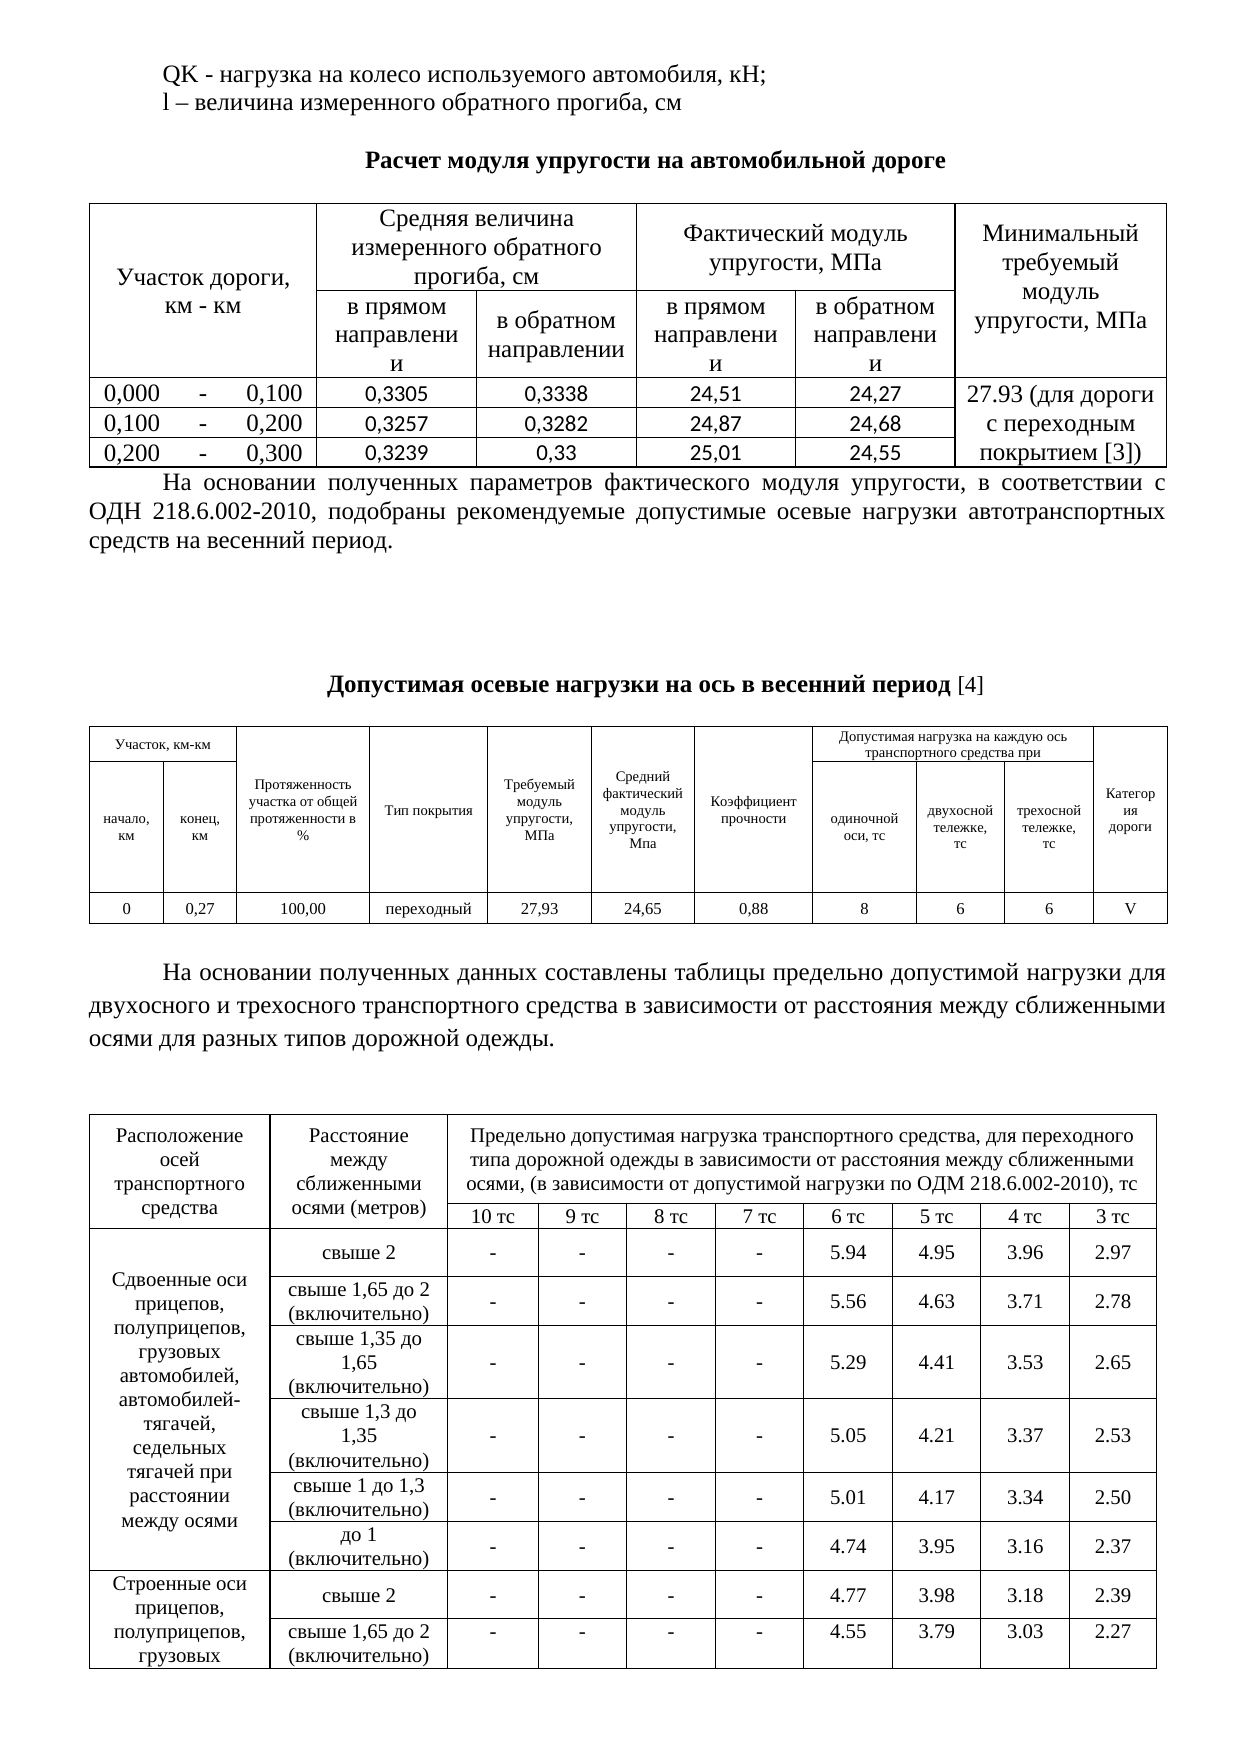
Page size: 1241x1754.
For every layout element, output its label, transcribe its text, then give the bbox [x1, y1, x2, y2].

table_cell 0,27 [164, 893, 236, 923]
table_cell 24,55 [796, 438, 954, 466]
table_cell 2.37 [1070, 1522, 1156, 1570]
table_cell - [448, 1571, 538, 1618]
table_cell конец, км [164, 762, 236, 892]
table_cell 3.53 [981, 1326, 1069, 1398]
table_cell - [716, 1619, 803, 1667]
table_header Расположение осей транспортного средства [90, 1115, 269, 1228]
table_cell 2.65 [1070, 1326, 1156, 1398]
table_header Требуемый модуль упругости, МПа [488, 727, 591, 892]
table_cell 4.95 [893, 1229, 980, 1276]
table_cell - [627, 1277, 715, 1325]
table_cell - [174, 378, 232, 407]
table_cell одиночной оси, тс [813, 762, 916, 892]
table_cell 7 тс [716, 1204, 803, 1228]
table_cell 3.34 [981, 1473, 1069, 1521]
table_cell свыше 2 [271, 1229, 447, 1276]
table_cell 3.95 [893, 1522, 980, 1570]
table_cell 27.93 (для дороги с переходным покрытием [3]) [956, 378, 1166, 466]
table_cell в прямом направлении [317, 291, 476, 377]
table_cell - [627, 1473, 715, 1521]
table_cell в прямом направлении [637, 291, 795, 377]
table_cell 5.01 [804, 1473, 892, 1521]
table_cell трехосной тележке, тс [1005, 762, 1093, 892]
table_cell 0,3257 [317, 408, 476, 437]
table_cell 0,100 [90, 408, 174, 437]
table_cell - [539, 1277, 626, 1325]
table_cell 4.77 [804, 1571, 892, 1618]
table_cell 0,3305 [317, 378, 476, 407]
table_cell 0,88 [695, 893, 812, 923]
table_cell - [448, 1277, 538, 1325]
table_cell 10 тс [448, 1204, 538, 1228]
table_cell - [627, 1522, 715, 1570]
table_header Средняя величина измеренного обратного прогиба, см [317, 204, 636, 290]
table_cell 3.71 [981, 1277, 1069, 1325]
table_cell 2.50 [1070, 1473, 1156, 1521]
table_cell 5 тс [893, 1204, 980, 1228]
table_cell - [716, 1326, 803, 1398]
table_cell - [716, 1473, 803, 1521]
text Расчет модуля упругости на автомобильной дороге [144, 145, 1167, 174]
table_cell - [539, 1229, 626, 1276]
table_cell свыше 1,65 до 2 (включительно) [271, 1277, 447, 1325]
table_cell 5.29 [804, 1326, 892, 1398]
table_header Расстояние между сближенными осями (метров) [271, 1115, 447, 1228]
table_cell переходный [370, 893, 487, 923]
table_cell 2.78 [1070, 1277, 1156, 1325]
table_cell 4 тс [981, 1204, 1069, 1228]
table_header Протяженность участка от общей протяженности в % [237, 727, 369, 892]
table_cell - [539, 1571, 626, 1618]
table_cell в обратном направлении [477, 291, 636, 377]
text На основании полученных данных составлены таблицы предельно допустимой нагрузки для двухосного и трехосного транспортного средства в зависимости от расстояния между сближенными осями для разных типов дорожной одежды. [88, 957, 1167, 1052]
table_header Категория дороги [1094, 727, 1167, 892]
table_cell - [627, 1399, 715, 1472]
table_cell 24,68 [796, 408, 954, 437]
table_cell - [539, 1399, 626, 1472]
table_cell 25,01 [637, 438, 795, 466]
text l – величина измеренного обратного прогиба, см [88, 87, 1167, 116]
table_cell 2.53 [1070, 1399, 1156, 1472]
table_cell 2.97 [1070, 1229, 1156, 1276]
table_cell 4.41 [893, 1326, 980, 1398]
table_cell 6 [1005, 893, 1093, 923]
table_cell - [174, 408, 232, 437]
table_cell 0,33 [477, 438, 636, 466]
table_cell свыше 2 [271, 1571, 447, 1618]
table_header Фактический модуль упругости, МПа [637, 204, 954, 290]
table_cell двухосной тележке, тс [917, 762, 1004, 892]
text На основании полученных параметров фактического модуля упругости, в соответствии с ОДН 218.6.002-2010, подобраны рекомендуемые допустимые осевые нагрузки автотранспортных средств на весенний период. [88, 467, 1167, 554]
table_cell 100,00 [237, 893, 369, 923]
table_cell 3.18 [981, 1571, 1069, 1618]
table_cell 24,51 [637, 378, 795, 407]
table_cell - [627, 1326, 715, 1398]
table_cell 3.03 [981, 1619, 1069, 1667]
table_cell - [716, 1571, 803, 1618]
table_cell 5.05 [804, 1399, 892, 1472]
table_cell 0,200 [90, 438, 174, 466]
table_cell 24,65 [592, 893, 694, 923]
table_cell 4.17 [893, 1473, 980, 1521]
table_cell - [539, 1326, 626, 1398]
table_cell 3.79 [893, 1619, 980, 1667]
table_cell 4.21 [893, 1399, 980, 1472]
table_cell начало, км [90, 762, 163, 892]
text Допустимая осевые нагрузки на ось в весенний период [4] [144, 669, 1167, 697]
table_cell - [539, 1473, 626, 1521]
table_cell - [716, 1277, 803, 1325]
table_cell 4.55 [804, 1619, 892, 1667]
table_cell 8 [813, 893, 916, 923]
table_cell 0,000 [90, 378, 174, 407]
table_cell - [539, 1522, 626, 1570]
table_cell 0,3282 [477, 408, 636, 437]
table_cell - [174, 438, 232, 466]
table_cell 8 тс [627, 1204, 715, 1228]
table_cell 2.39 [1070, 1571, 1156, 1618]
table_cell 0,3338 [477, 378, 636, 407]
table_cell - [627, 1571, 715, 1618]
table_cell Строенные оси прицепов, полуприцепов, грузовых автомобилей, автомобилей-тягачей, седельных тягачей при расстоянии между осями [90, 1571, 269, 1667]
table_cell - [716, 1399, 803, 1472]
table_cell 3.37 [981, 1399, 1069, 1472]
table_cell 9 тс [539, 1204, 626, 1228]
table_cell 0,3239 [317, 438, 476, 466]
table_cell 5.94 [804, 1229, 892, 1276]
table_cell 0,100 [232, 378, 316, 407]
table_cell 0,200 [232, 408, 316, 437]
table_header Минимальный требуемый модуль упругости, МПа [956, 204, 1166, 377]
table_cell 4.74 [804, 1522, 892, 1570]
table_header Коэффициент прочности [695, 727, 812, 892]
table_cell - [448, 1229, 538, 1276]
table_cell 24,87 [637, 408, 795, 437]
table_cell 0 [90, 893, 163, 923]
table_cell Сдвоенные оси прицепов, полуприцепов, грузовых автомобилей, автомобилей-тягачей, седельных тягачей при расстоянии между осями [90, 1229, 269, 1570]
table_cell до 1 (включительно) [271, 1522, 447, 1570]
table_header Участок дороги, км - км [90, 204, 316, 377]
table_cell - [448, 1473, 538, 1521]
table_header Тип покрытия [370, 727, 487, 892]
table_cell 6 [917, 893, 1004, 923]
table_cell - [716, 1229, 803, 1276]
table_cell - [448, 1619, 538, 1667]
table_cell 4.63 [893, 1277, 980, 1325]
table_cell 0,300 [232, 438, 316, 466]
table_cell 3.96 [981, 1229, 1069, 1276]
table_cell 2.27 [1070, 1619, 1156, 1667]
table_cell 3.98 [893, 1571, 980, 1618]
table_cell - [539, 1619, 626, 1667]
table_cell свыше 1,65 до 2 (включительно) [271, 1619, 447, 1667]
table_cell 24,27 [796, 378, 954, 407]
table_cell - [716, 1522, 803, 1570]
table_cell - [627, 1229, 715, 1276]
table_cell 27,93 [488, 893, 591, 923]
table_header Предельно допустимая нагрузка транспортного средства, для переходного типа дорожной одежды в зависимости от расстояния между сближенными осями, (в зависимости от допустимой нагрузки по ОДМ 218.6.002-2010), тс [448, 1115, 1156, 1202]
table_cell 3 тс [1070, 1204, 1156, 1228]
table_cell свыше 1,35 до 1,65 (включительно) [271, 1326, 447, 1398]
table_cell 6 тс [804, 1204, 892, 1228]
table_cell - [448, 1326, 538, 1398]
table_cell - [448, 1522, 538, 1570]
table_cell 3.16 [981, 1522, 1069, 1570]
text QK - нагрузка на колесо используемого автомобиля, кН; [88, 59, 1167, 87]
table_cell V [1094, 893, 1167, 923]
table_cell - [627, 1619, 715, 1667]
table_cell свыше 1 до 1,3 (включительно) [271, 1473, 447, 1521]
table_header Участок, км-км [90, 727, 236, 761]
table_cell - [448, 1399, 538, 1472]
table_cell 5.56 [804, 1277, 892, 1325]
table_header Допустимая нагрузка на каждую ось транспортного средства при [813, 727, 1093, 761]
table_header Средний фактический модуль упругости, Мпа [592, 727, 694, 892]
table_cell свыше 1,3 до 1,35 (включительно) [271, 1399, 447, 1472]
table_cell в обратном направлении [796, 291, 954, 377]
